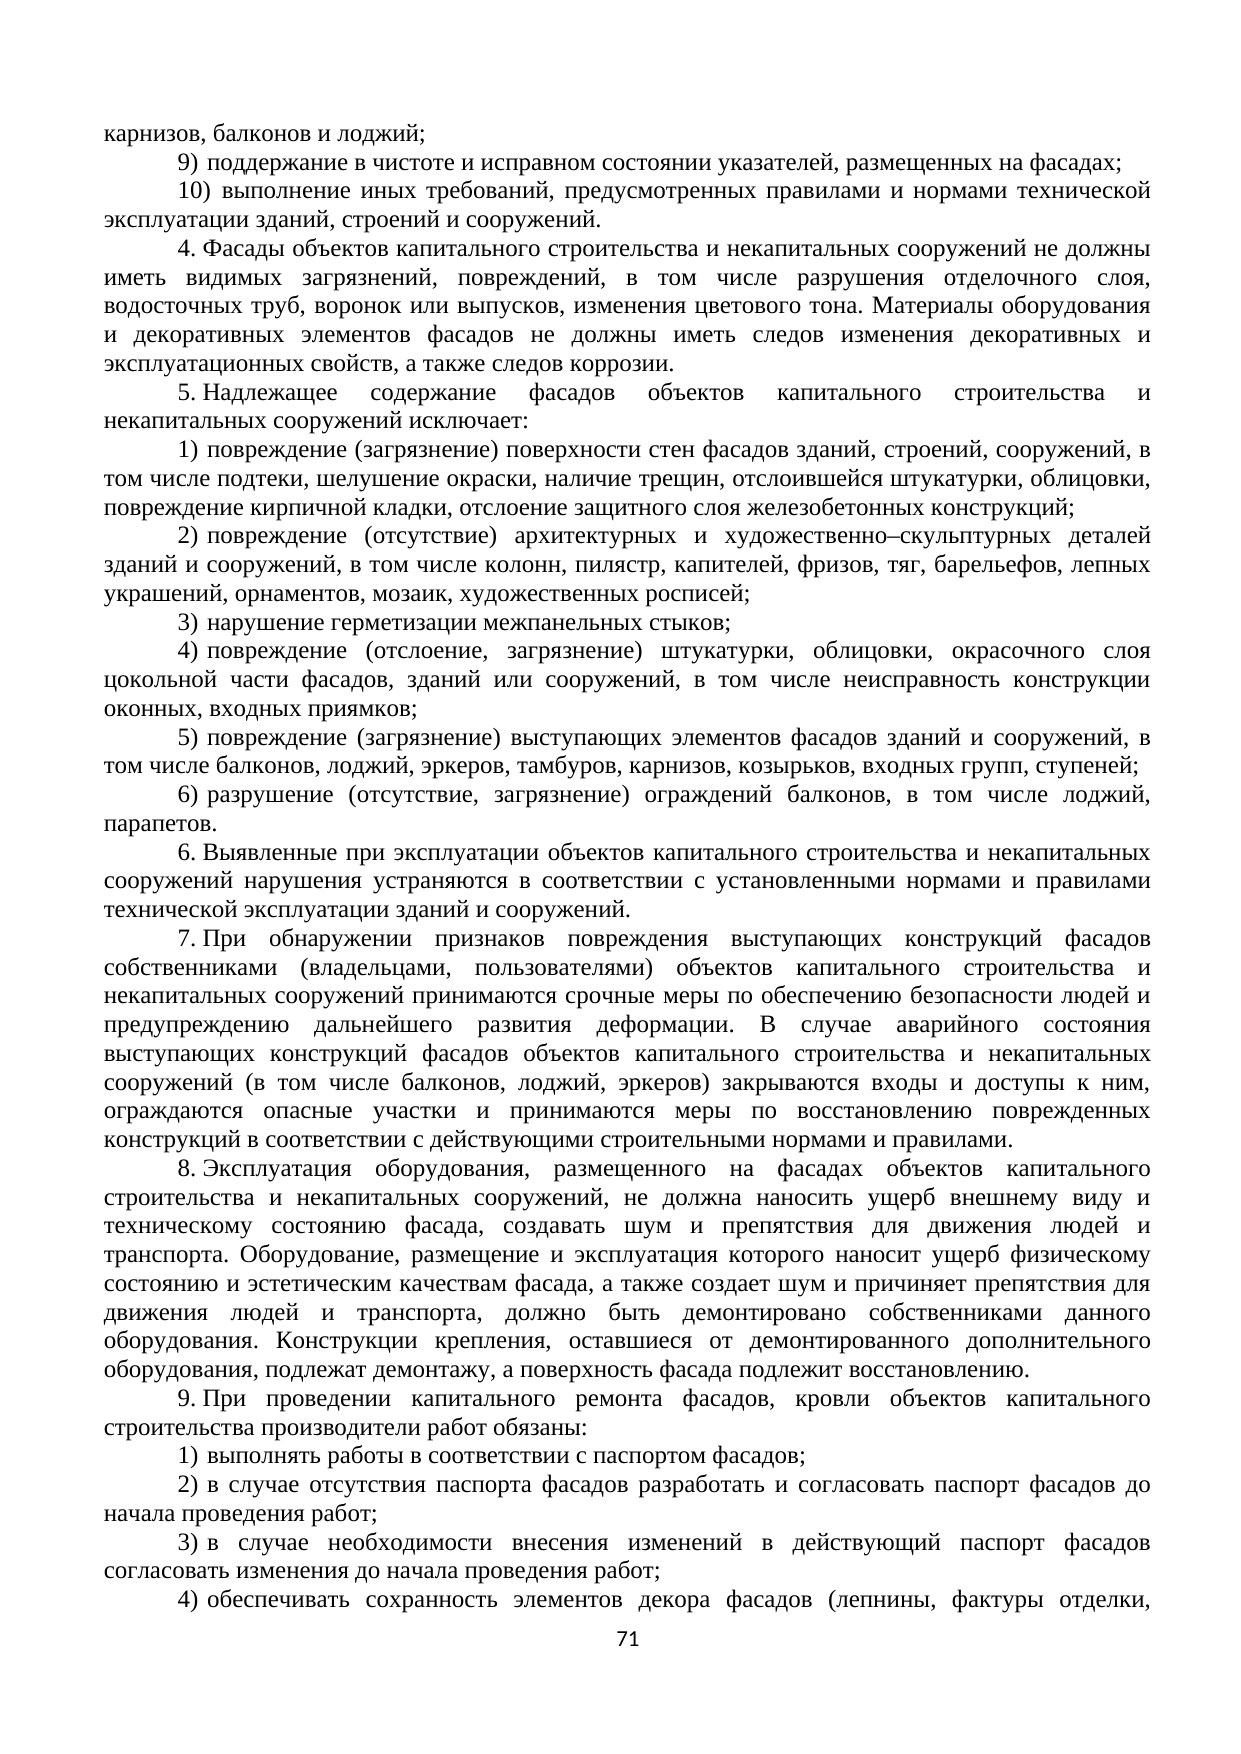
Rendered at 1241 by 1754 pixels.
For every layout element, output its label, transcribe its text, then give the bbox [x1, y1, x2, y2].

subtitle повреждение (загрязнение) поверхности стен фасадов зданий, строений, сооружений, в том числе подтеки, шелушение окраски, наличие трещин, отслоившейся штукатурки, облицовки, повреждение кирпичной кладки, отслоение защитного слоя железобетонных конструкций; [103, 434, 1152, 521]
subtitle выполнение иных требований, предусмотренных правилами и нормами технической эксплуатации зданий, строений и сооружений. [103, 176, 1152, 233]
subtitle разрушение (отсутствие, загрязнение) ограждений балконов, в том числе лоджий, парапетов. [103, 779, 1152, 837]
subtitle нарушение герметизации межпанельных стыков; [103, 607, 1152, 636]
list в случае отсутствия паспорта фасадов разработать и согласовать паспорт фасадов до начала проведения работ; [103, 1469, 1152, 1527]
list в случае необходимости внесения изменений в действующий паспорт фасадов согласовать изменения до начала проведения работ; [103, 1527, 1152, 1584]
subtitle При проведении капитального ремонта фасадов, кровли объектов капитального строительства производители работ обязаны: [103, 1383, 1152, 1441]
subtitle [103, 118, 1152, 147]
subtitle При обнаружении признаков повреждения выступающих конструкций фасадов собственниками (владельцами, пользователями) объектов капитального строительства и некапитальных сооружений принимаются срочные меры по обеспечению безопасности людей и предупреждению дальнейшего развития деформации. В случае аварийного состояния выступающих конструкций фасадов объектов капитального строительства и некапитальных сооружений (в том числе балконов, лоджий, эркеров) закрываются входы и доступы к ним, ограждаются опасные участки и принимаются меры по восстановлению поврежденных конструкций в соответствии с действующими строительными нормами и правилами. [103, 923, 1152, 1153]
subtitle повреждение (отсутствие) архитектурных и художественно–скульптурных деталей зданий и сооружений, в том числе колонн, пилястр, капителей, фризов, тяг, барельефов, лепных украшений, орнаментов, мозаик, художественных росписей; [103, 521, 1152, 607]
subtitle Фасады объектов капитального строительства и некапитальных сооружений не должны иметь видимых загрязнений, повреждений, в том числе разрушения отделочного слоя, водосточных труб, воронок или выпусков, изменения цветового тона. Материалы оборудования и декоративных элементов фасадов не должны иметь следов изменения декоративных и эксплуатационных свойств, а также следов коррозии. [103, 233, 1152, 377]
subtitle повреждение (отслоение, загрязнение) штукатурки, облицовки, окрасочного слоя цокольной части фасадов, зданий или сооружений, в том числе неисправность конструкции оконных, входных приямков; [103, 636, 1152, 722]
subtitle повреждение (загрязнение) выступающих элементов фасадов зданий и сооружений, в том числе балконов, лоджий, эркеров, тамбуров, карнизов, козырьков, входных групп, ступеней; [103, 722, 1152, 779]
subtitle Надлежащее содержание фасадов объектов капитального строительства и некапитальных сооружений исключает: [103, 377, 1152, 434]
subtitle Эксплуатация оборудования, размещенного на фасадах объектов капитального строительства и некапитальных сооружений, не должна наносить ущерб внешнему виду и техническому состоянию фасада, создавать шум и препятствия для движения людей и транспорта. Оборудование, размещение и эксплуатация которого наносит ущерб физическому состоянию и эстетическим качествам фасада, а также создает шум и причиняет препятствия для движения людей и транспорта, должно быть демонтировано собственниками данного оборудования. Конструкции крепления, оставшиеся от демонтированного дополнительного оборудования, подлежат демонтажу, а поверхность фасада подлежит восстановлению. [103, 1153, 1152, 1383]
subtitle поддержание в чистоте и исправном состоянии указателей, размещенных на фасадах; [103, 147, 1152, 176]
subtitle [103, 1584, 1152, 1613]
subtitle Выявленные при эксплуатации объектов капитального строительства и некапитальных сооружений нарушения устраняются в соответствии с установленными нормами и правилами технической эксплуатации зданий и сооружений. [103, 837, 1152, 923]
list выполнять работы в соответствии с паспортом фасадов; [103, 1441, 1152, 1469]
